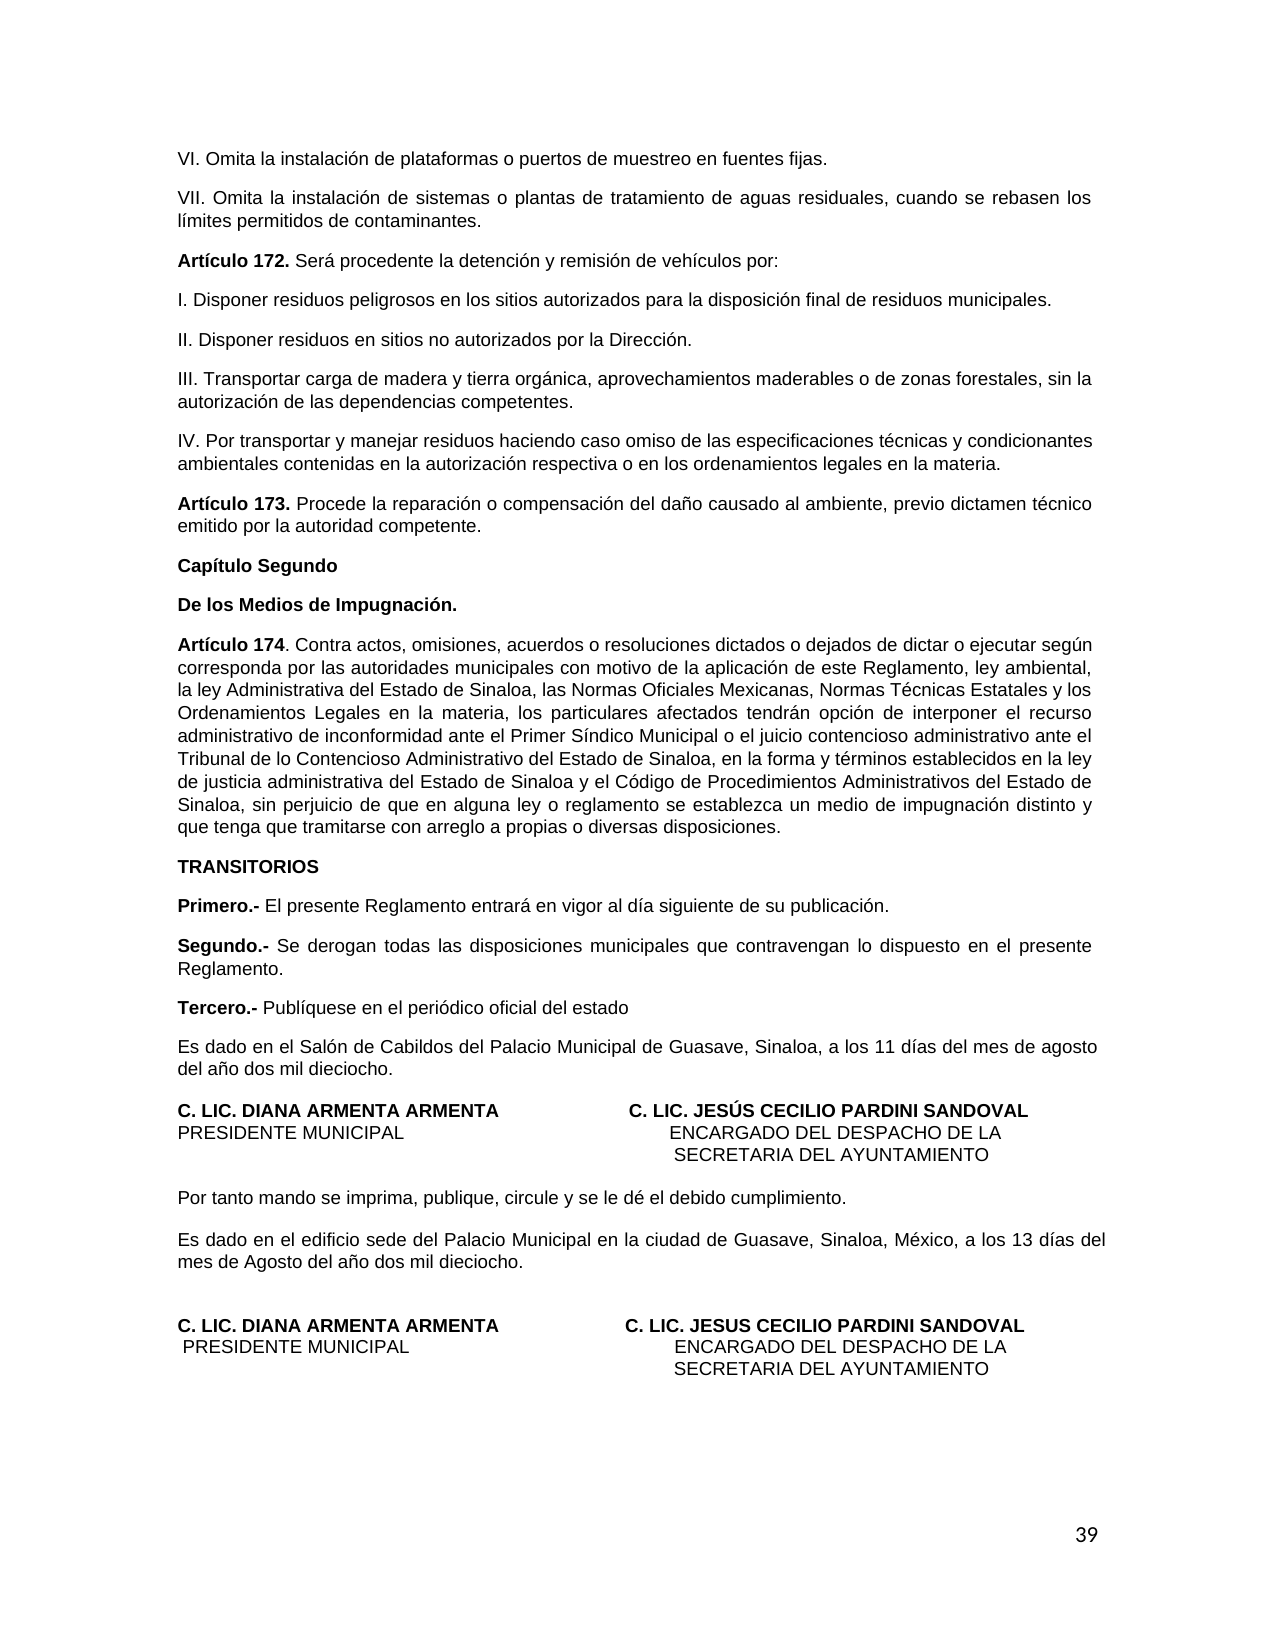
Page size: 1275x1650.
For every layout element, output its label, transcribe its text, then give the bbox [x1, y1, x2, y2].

text Es dado en el Salón de Cabildos del Palacio Municipal de Guasave, Sinaloa, a los 11 días del mes de agosto del año dos mil dieciocho. [177, 1036, 1098, 1079]
text Artículo 172. Será procedente la detención y remisión de vehículos por: [177, 249, 1093, 271]
text Capítulo Segundo [177, 555, 1093, 576]
text Primero.- El presente Reglamento entrará en vigor al día siguiente de su publicación. [177, 895, 1093, 917]
text PRESIDENTE MUNICIPAL ENCARGADO DEL DESPACHO DE LA [177, 1122, 1107, 1143]
text Es dado en el edificio sede del Palacio Municipal en la ciudad de Guasave, Sinaloa, México, a los 13 días del mes de Agosto del año dos mil dieciocho. [177, 1229, 1107, 1272]
text SECRETARIA DEL AYUNTAMIENTO [177, 1143, 1107, 1165]
text IV. Por transportar y manejar residuos haciendo caso omiso de las especificaciones técnicas y condicionantes ambientales contenidas en la autorización respectiva o en los ordenamientos legales en la materia. [177, 430, 1093, 474]
text Por tanto mando se imprima, publique, circule y se le dé el debido cumplimiento. [177, 1187, 1107, 1208]
text PRESIDENTE MUNICIPAL ENCARGADO DEL DESPACHO DE LA [177, 1336, 1107, 1358]
text VII. Omita la instalación de sistemas o plantas de tratamiento de aguas residuales, cuando se rebasen los límites permitidos de contaminantes. [177, 187, 1093, 231]
text I. Disponer residuos peligrosos en los sitios autorizados para la disposición final de residuos municipales. [177, 289, 1093, 310]
text Artículo 174. Contra actos, omisiones, acuerdos o resoluciones dictados o dejados de dictar o ejecutar según corresponda por las autoridades municipales con motivo de la aplicación de este Reglamento, ley ambiental, la ley Administrativa del Estado de Sinaloa, las Normas Oficiales Mexicanas, Normas Técnicas Estatales y los Ordenamientos Legales en la materia, los particulares afectados tendrán opción de interponer el recurso administrativo de inconformidad ante el Primer Síndico Municipal o el juicio contencioso administrativo ante el Tribunal de lo Contencioso Administrativo del Estado de Sinaloa, en la forma y términos establecidos en la ley de justicia administrativa del Estado de Sinaloa y el Código de Procedimientos Administrativos del Estado de Sinaloa, sin perjuicio de que en alguna ley o reglamento se establezca un medio de impugnación distinto y que tenga que tramitarse con arreglo a propias o diversas disposiciones. [177, 634, 1093, 838]
text SECRETARIA DEL AYUNTAMIENTO [177, 1358, 1107, 1379]
text Tercero.- Publíquese en el periódico oficial del estado [177, 997, 1093, 1018]
text Artículo 173. Procede la reparación o compensación del daño causado al ambiente, previo dictamen técnico emitido por la autoridad competente. [177, 492, 1093, 537]
text III. Transportar carga de madera y tierra orgánica, aprovechamientos maderables o de zonas forestales, sin la autorización de las dependencias competentes. [177, 368, 1093, 412]
text C. LIC. DIANA ARMENTA ARMENTA C. LIC. JESUS CECILIO PARDINI SANDOVAL [177, 1314, 1107, 1336]
text C. LIC. DIANA ARMENTA ARMENTA C. LIC. JESÚS CECILIO PARDINI SANDOVAL [177, 1100, 1107, 1122]
text Segundo.- Se derogan todas las disposiciones municipales que contravengan lo dispuesto en el presente Reglamento. [177, 934, 1093, 979]
text II. Disponer residuos en sitios no autorizados por la Dirección. [177, 328, 1093, 350]
text TRANSITORIOS [177, 856, 1093, 877]
text De los Medios de Impugnación. [177, 594, 1093, 616]
text VI. Omita la instalación de plataformas o puertos de muestreo en fuentes fijas. [177, 148, 1093, 169]
